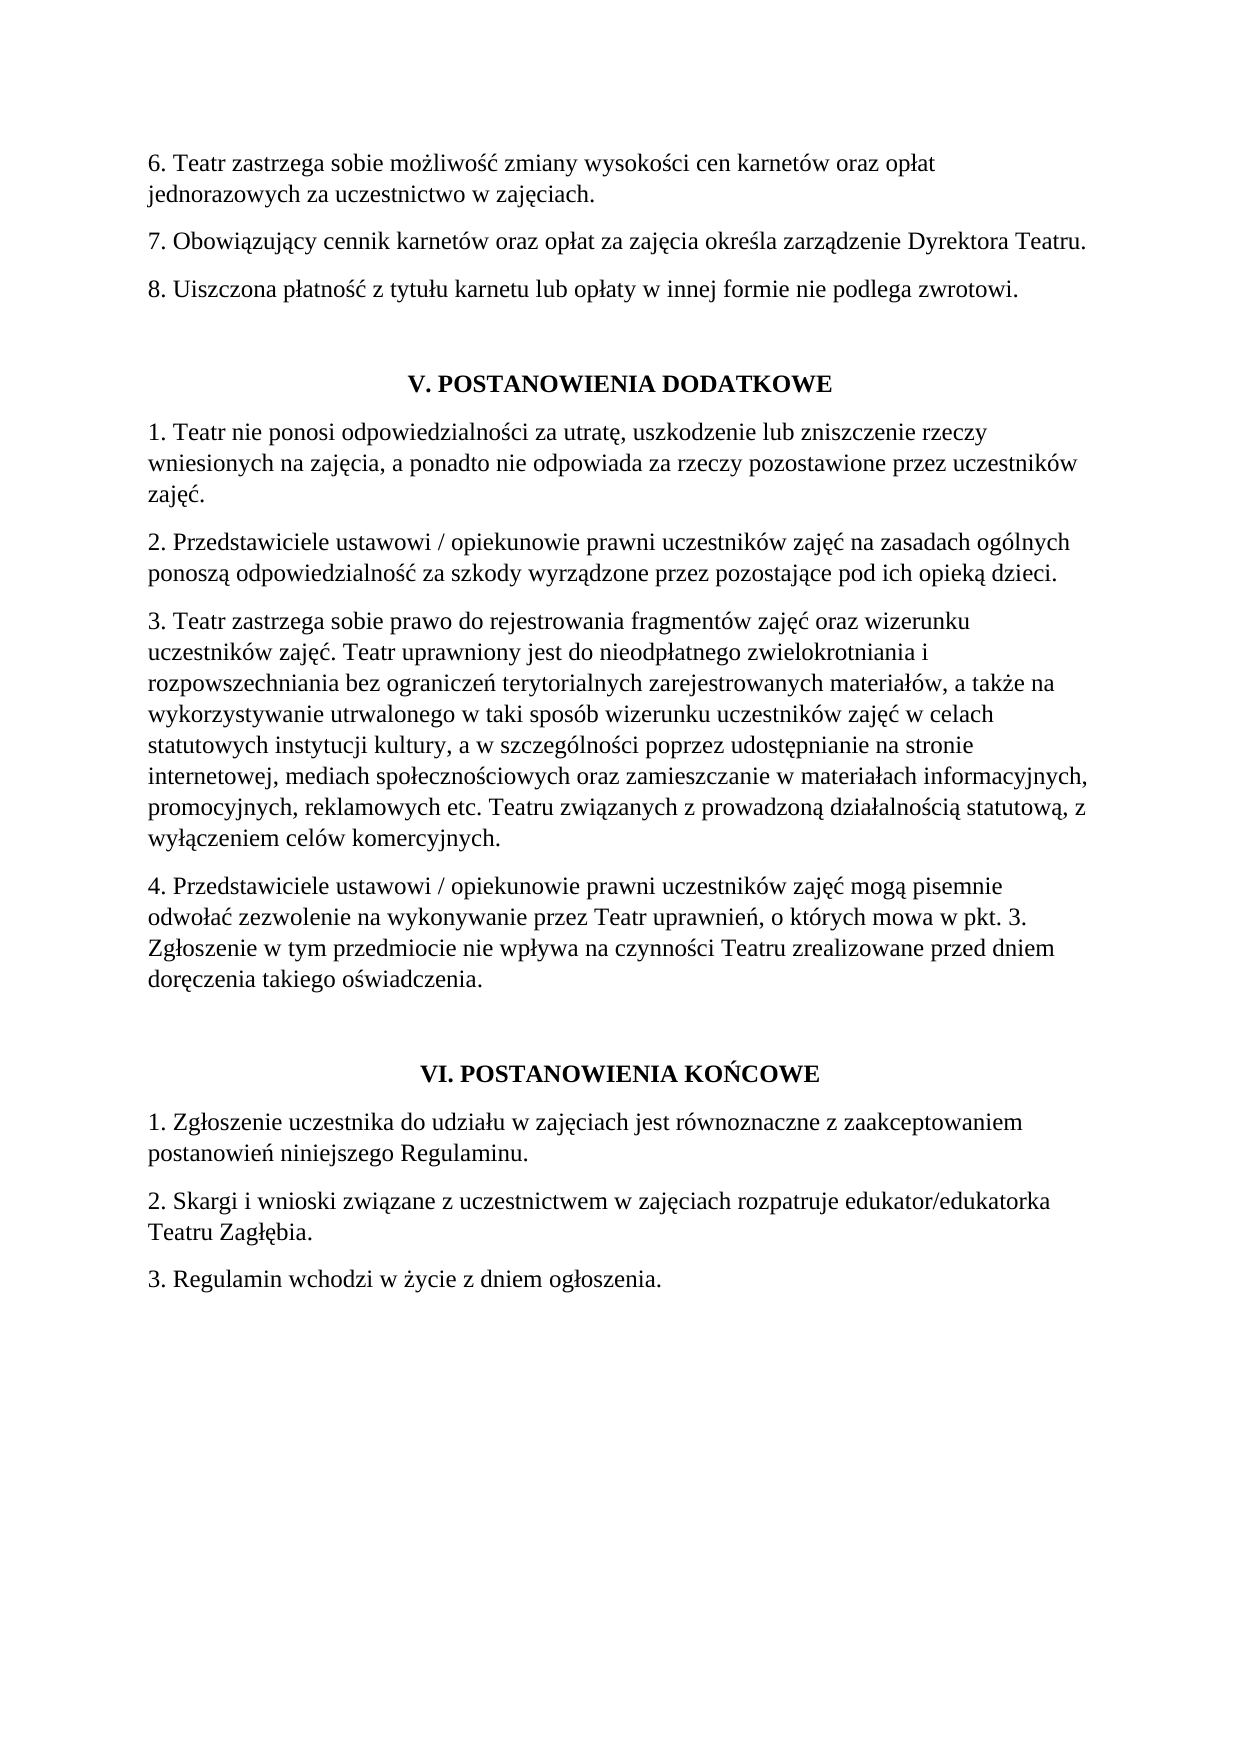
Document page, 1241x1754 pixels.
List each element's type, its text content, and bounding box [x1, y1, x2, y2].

text 6. Teatr zastrzega sobie możliwość zmiany wysokości cen karnetów oraz opłat jednorazowych za uczestnictwo w zajęciach. [148, 148, 1093, 207]
text 2. Przedstawiciele ustawowi / opiekunowie prawni uczestników zajęć na zasadach ogólnych ponoszą odpowiedzialność za szkody wyrządzone przez pozostające pod ich opieką dzieci. [148, 527, 1093, 587]
text VI. POSTANOWIENIA KOŃCOWE [148, 1059, 1093, 1088]
text 3. Teatr zastrzega sobie prawo do rejestrowania fragmentów zajęć oraz wizerunku uczestników zajęć. Teatr uprawniony jest do nieodpłatnego zwielokrotniania i rozpowszechniania bez ograniczeń terytorialnych zarejestrowanych materiałów, a także na wykorzystywanie utrwalonego w taki sposób wizerunku uczestników zajęć w celach statutowych instytucji kultury, a w szczególności poprzez udostępnianie na stronie internetowej, mediach społecznościowych oraz zamieszczanie w materiałach informacyjnych, promocyjnych, reklamowych etc. Teatru związanych z prowadzoną działalnością statutową, z wyłączeniem celów komercyjnych. [148, 606, 1093, 852]
text V. POSTANOWIENIA DODATKOWE [148, 369, 1093, 398]
text 1. Teatr nie ponosi odpowiedzialności za utratę, uszkodzenie lub zniszczenie rzeczy wniesionych na zajęcia, a ponadto nie odpowiada za rzeczy pozostawione przez uczestników zajęć. [148, 417, 1093, 508]
text 2. Skargi i wnioski związane z uczestnictwem w zajęciach rozpatruje edukator/edukatorka Teatru Zagłębia. [148, 1186, 1093, 1246]
text 1. Zgłoszenie uczestnika do udziału w zajęciach jest równoznaczne z zaakceptowaniem postanowień niniejszego Regulaminu. [148, 1107, 1093, 1167]
text 4. Przedstawiciele ustawowi / opiekunowie prawni uczestników zajęć mogą pisemnie odwołać zezwolenie na wykonywanie przez Teatr uprawnień, o których mowa w pkt. 3. Zgłoszenie w tym przedmiocie nie wpływa na czynności Teatru zrealizowane przed dniem doręczenia takiego oświadczenia. [148, 871, 1093, 993]
text 7. Obowiązujący cennik karnetów oraz opłat za zajęcia określa zarządzenie Dyrektora Teatru. [148, 226, 1093, 255]
text 3. Regulamin wchodzi w życie z dniem ogłoszenia. [148, 1264, 1093, 1293]
text 8. Uiszczona płatność z tytułu karnetu lub opłaty w innej formie nie podlega zwrotowi. [148, 274, 1093, 303]
